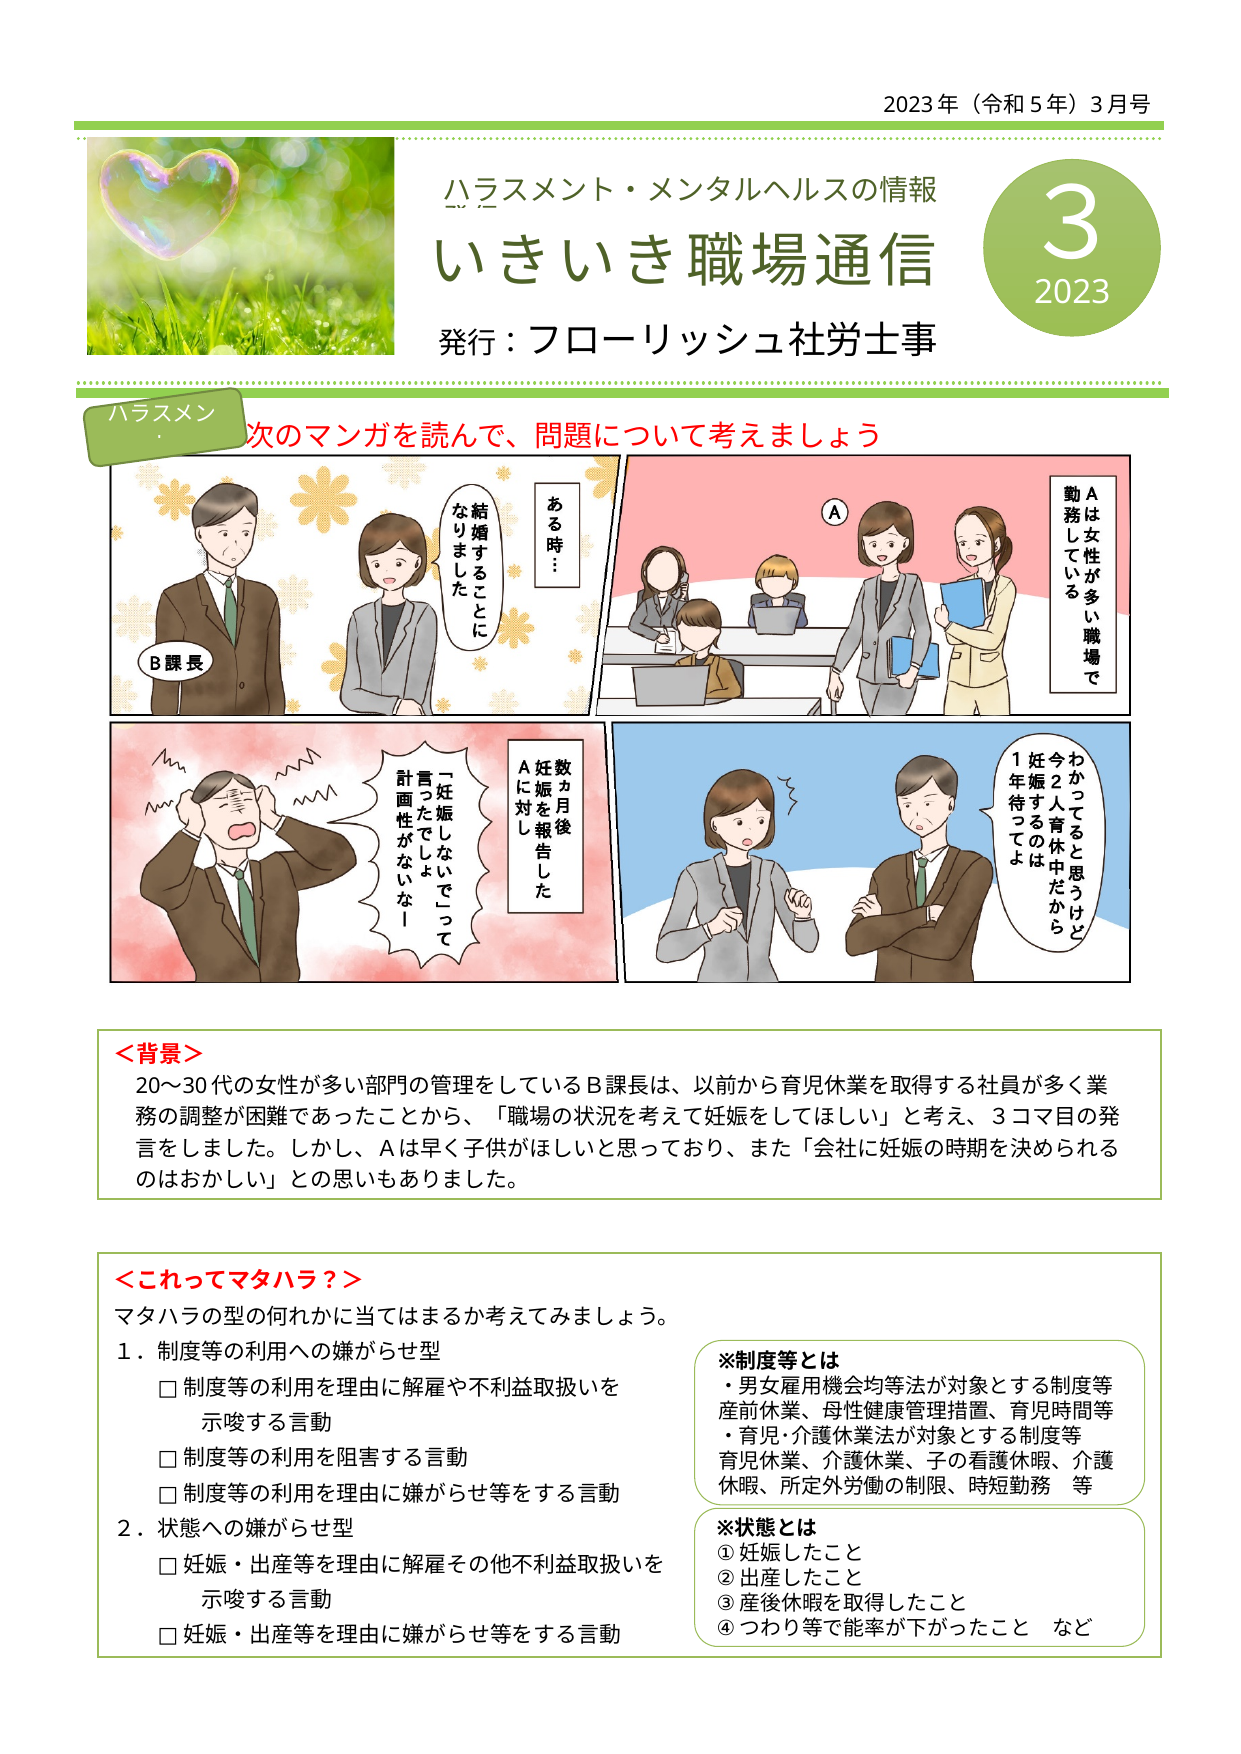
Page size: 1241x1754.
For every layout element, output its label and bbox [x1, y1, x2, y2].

picture [73, 418, 1167, 1019]
picture [87, 137, 395, 355]
